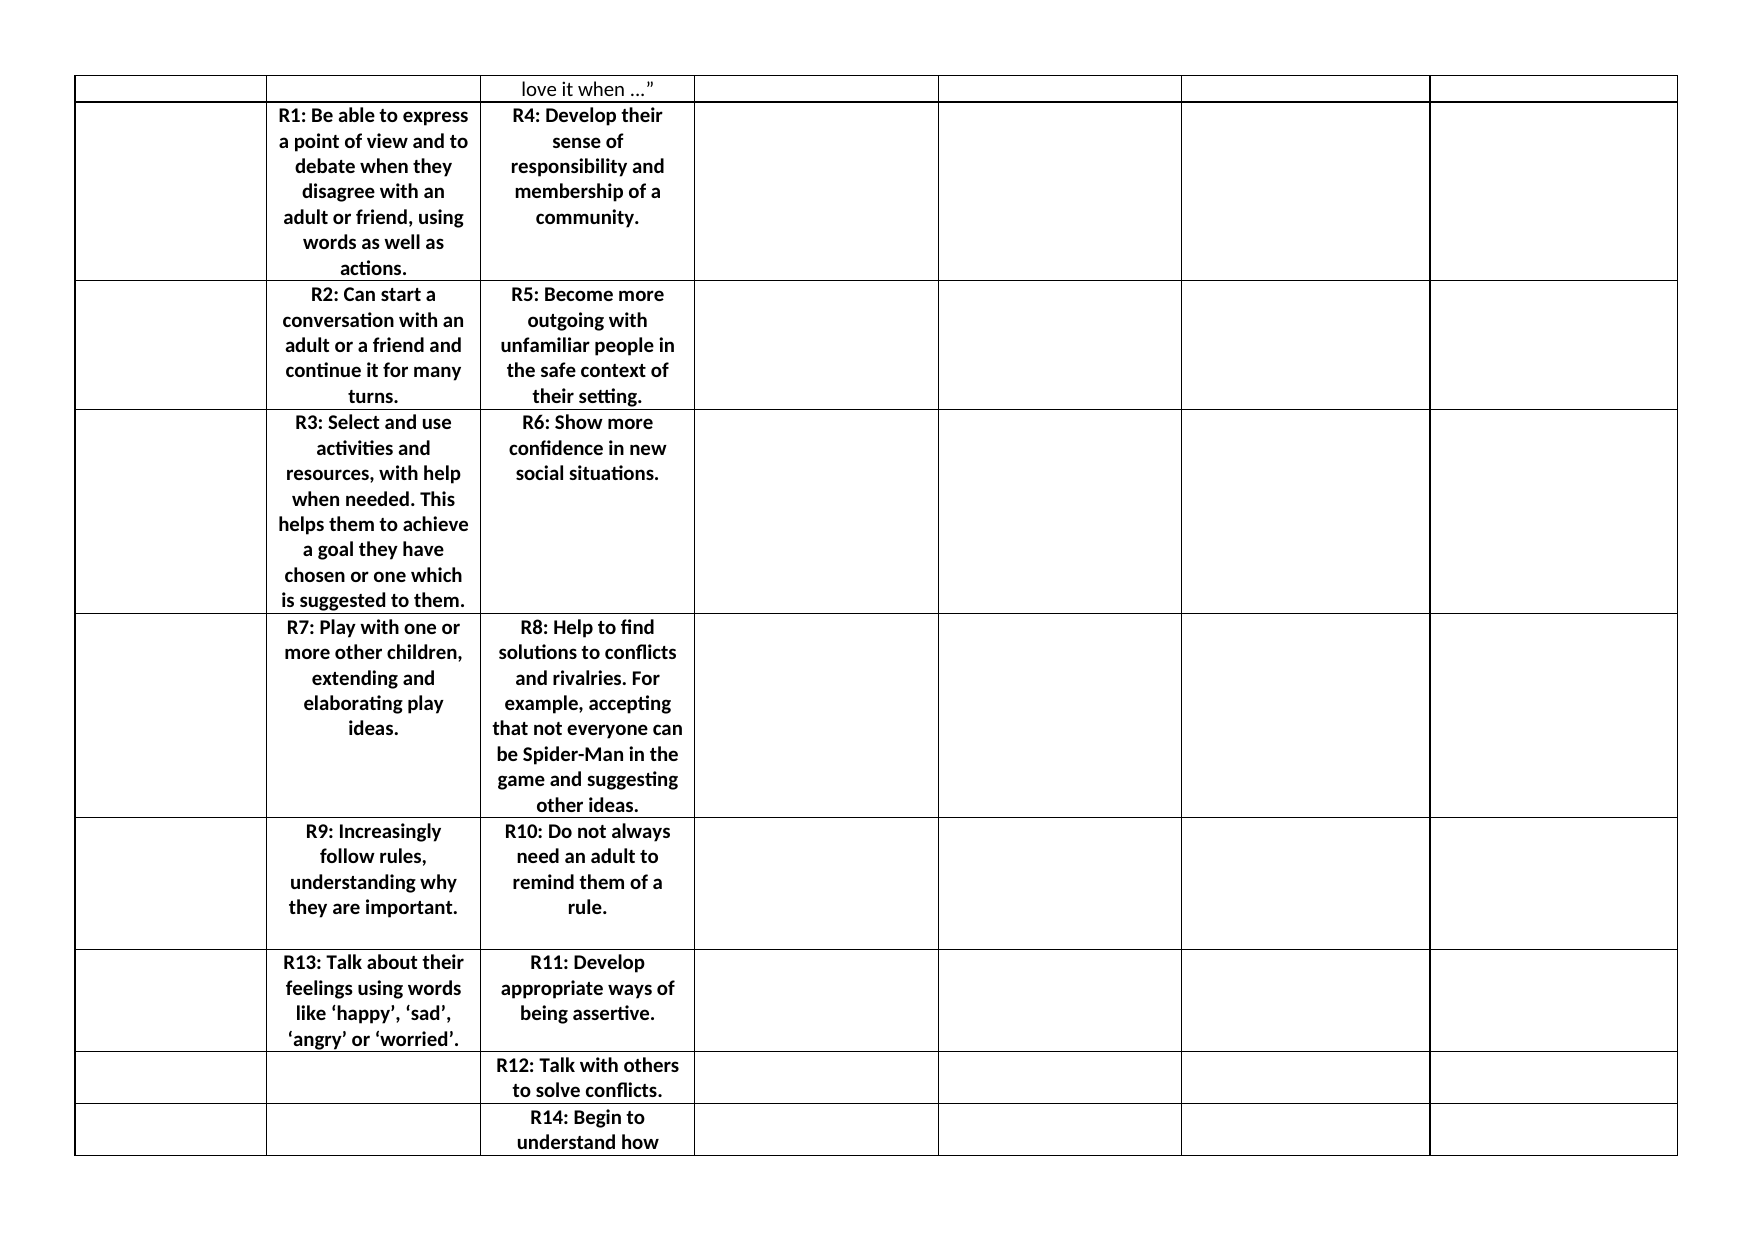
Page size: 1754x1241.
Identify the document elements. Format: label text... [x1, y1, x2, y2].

table_cell [76, 818, 266, 948]
table_cell [939, 76, 1181, 101]
table_cell [1182, 103, 1429, 280]
table_cell [695, 281, 938, 408]
table_cell R3: Select and use activities and resources, with help when needed. This helps them to achieve a goal they have chosen or one which is suggested to them. [267, 410, 480, 613]
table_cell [267, 76, 480, 101]
table_cell [1182, 950, 1429, 1051]
table_cell [76, 76, 266, 101]
table_cell [695, 1104, 938, 1155]
table_cell R5: Become more outgoing with unfamiliar people in the safe context of their setting. [481, 281, 694, 408]
table_cell R4: Develop their sense of responsibility and membership of a community. [481, 103, 694, 280]
table_cell [1182, 281, 1429, 408]
table_cell [1431, 410, 1677, 613]
table_cell R9: Increasingly follow rules, understanding why they are important. [267, 818, 480, 948]
table_cell [939, 103, 1181, 280]
table_cell [1431, 1104, 1677, 1155]
table_cell [76, 410, 266, 613]
table_cell [939, 410, 1181, 613]
table_cell [695, 614, 938, 817]
table_cell [695, 950, 938, 1051]
table_cell R6: Show more confidence in new social situations. [481, 410, 694, 613]
table_cell [1431, 281, 1677, 408]
table_cell [939, 1052, 1181, 1103]
table_cell [76, 1104, 266, 1155]
table_cell [76, 103, 266, 280]
table_cell [1182, 1052, 1429, 1103]
table_cell [1431, 76, 1677, 101]
table_cell [939, 818, 1181, 948]
table_cell [695, 103, 938, 280]
table_cell [695, 1052, 938, 1103]
table_cell R8: Help to find solutions to conflicts and rivalries. For example, accepting that not everyone can be Spider-Man in the game and suggesting other ideas. [481, 614, 694, 817]
table_cell [1182, 614, 1429, 817]
table_cell [939, 1104, 1181, 1155]
table_cell [695, 76, 938, 101]
table_cell [1431, 818, 1677, 948]
table_cell R1: Be able to express a point of view and to debate when they disagree with an adult or friend, using words as well as actions. [267, 103, 480, 280]
table_cell [695, 410, 938, 613]
table_cell [1431, 614, 1677, 817]
table_cell R12: Talk with others to solve conflicts. [481, 1052, 694, 1103]
table_cell [76, 281, 266, 408]
table_cell [939, 950, 1181, 1051]
table_cell R11: Develop appropriate ways of being assertive. [481, 950, 694, 1051]
table_cell R10: Do not always need an adult to remind them of a rule. [481, 818, 694, 948]
table_cell [76, 950, 266, 1051]
table_cell R13: Talk about their feelings using words like ‘happy’, ‘sad’, ‘angry’ or ‘worried’. [267, 950, 480, 1051]
table_cell [267, 1104, 480, 1155]
table_cell [939, 614, 1181, 817]
table_cell [1182, 410, 1429, 613]
table_cell [76, 614, 266, 817]
table_cell [76, 1052, 266, 1103]
table_cell R2: Can start a conversation with an adult or a friend and continue it for many turns. [267, 281, 480, 408]
table_cell [1431, 103, 1677, 280]
table_cell [1431, 950, 1677, 1051]
table_cell [1182, 76, 1429, 101]
table_cell [1431, 1052, 1677, 1103]
table_cell [939, 281, 1181, 408]
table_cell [481, 1104, 694, 1155]
table_cell [695, 818, 938, 948]
table_cell R7: Play with one or more other children, extending and elaborating play ideas. [267, 614, 480, 817]
table_cell [1182, 1104, 1429, 1155]
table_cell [481, 76, 694, 101]
table_cell [267, 1052, 480, 1103]
table_cell [1182, 818, 1429, 948]
